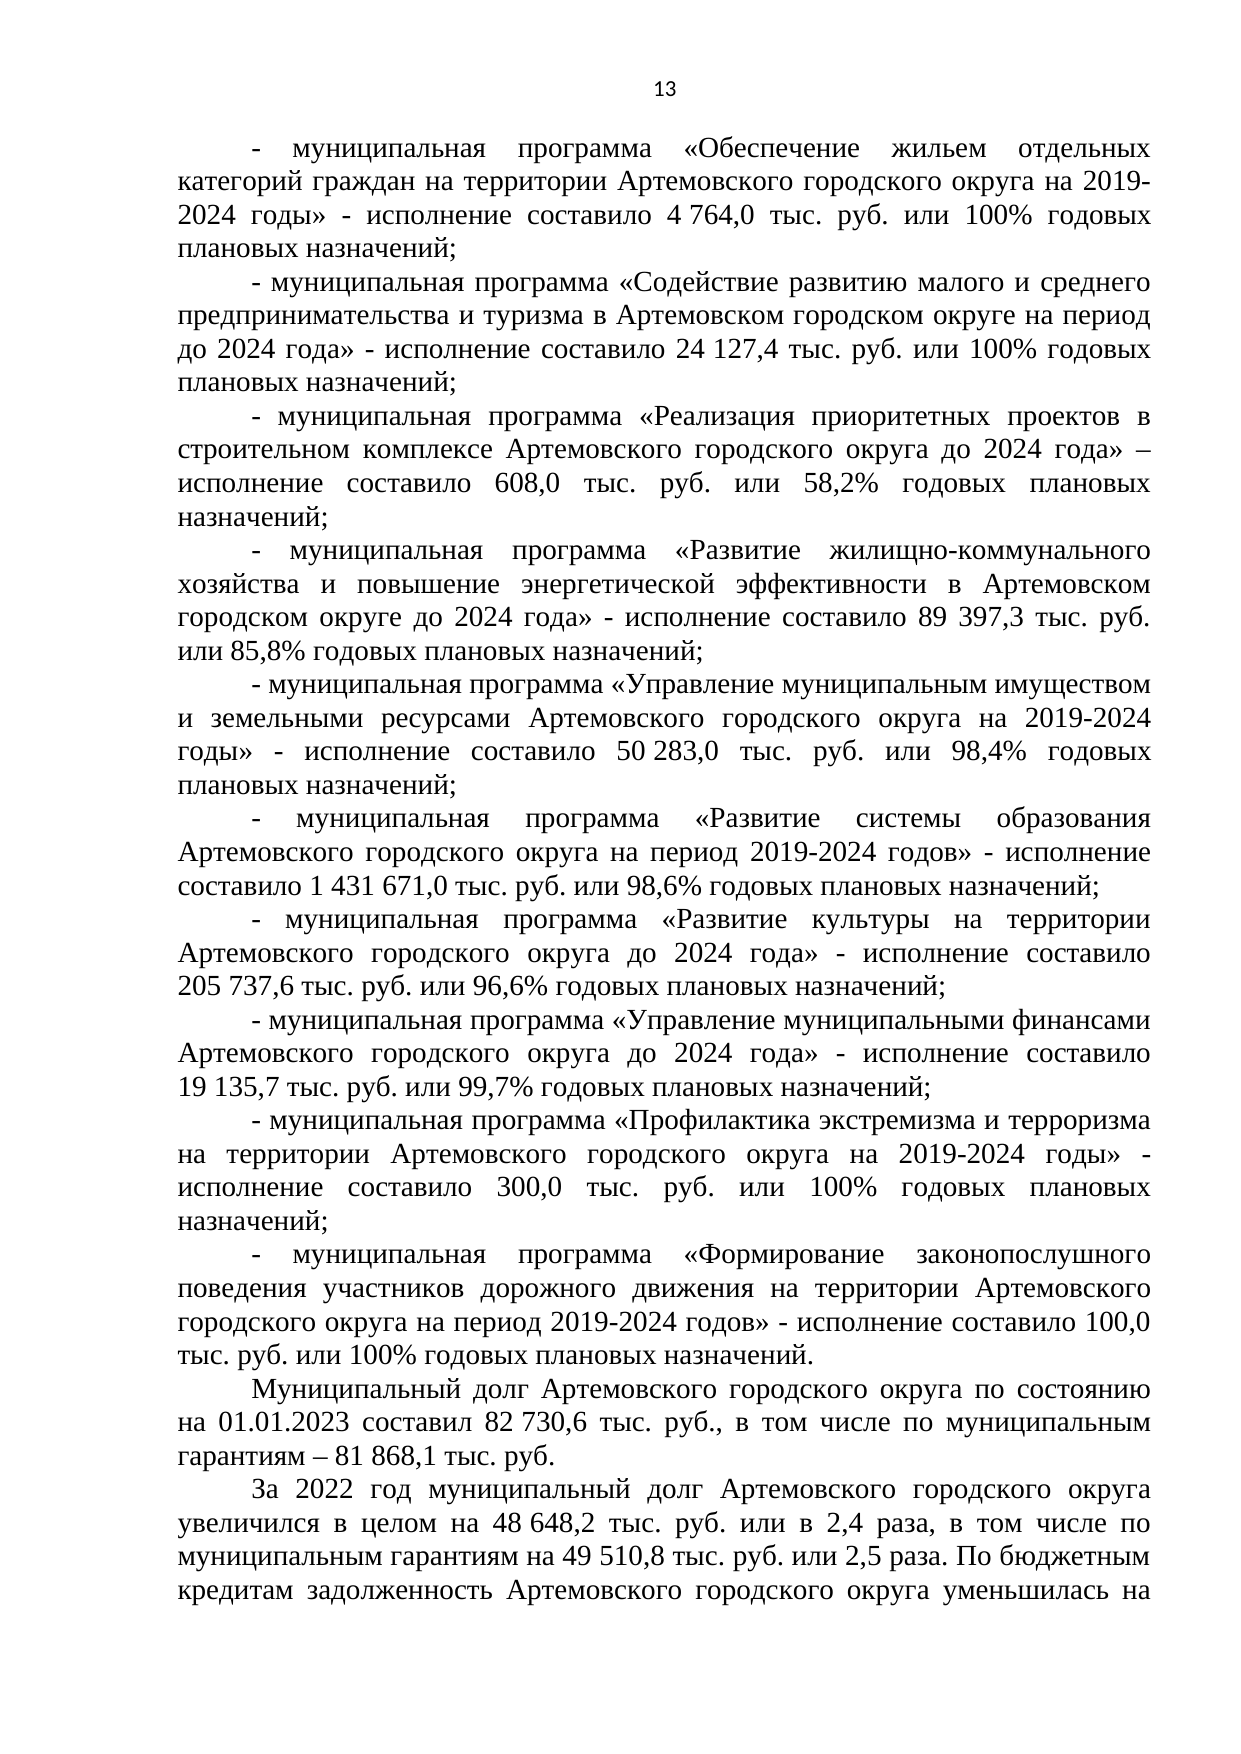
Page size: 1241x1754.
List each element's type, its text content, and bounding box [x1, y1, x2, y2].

text - муниципальная программа «Управление муниципальным имуществом и земельными ресурсами Артемовского городского округа на 2019-2024 годы» - исполнение составило 50 283,0 тыс. руб. или 98,4% годовых плановых назначений; [177, 666, 1152, 801]
text - муниципальная программа «Развитие жилищно-коммунального хозяйства и повышение энергетической эффективности в Артемовском городском округе до 2024 года» - исполнение составило 89 397,3 тыс. руб. или 85,8% годовых плановых назначений; [177, 532, 1152, 666]
text - муниципальная программа «Реализация приоритетных проектов в строительном комплексе Артемовского городского округа до 2024 года» – исполнение составило 608,0 тыс. руб. или 58,2% годовых плановых назначений; [177, 398, 1152, 532]
text - муниципальная программа «Профилактика экстремизма и терроризма на территории Артемовского городского округа на 2019-2024 годы» - исполнение составило 300,0 тыс. руб. или 100% годовых плановых назначений; [177, 1102, 1152, 1237]
text - муниципальная программа «Формирование законопослушного поведения участников дорожного движения на территории Артемовского городского округа на период 2019-2024 годов» - исполнение составило 100,0 тыс. руб. или 100% годовых плановых назначений. [177, 1237, 1152, 1371]
text - муниципальная программа «Развитие культуры на территории Артемовского городского округа до 2024 года» - исполнение составило 205 737,6 тыс. руб. или 96,6% годовых плановых назначений; [177, 901, 1152, 1002]
text Муниципальный долг Артемовского городского округа по состоянию на 01.01.2023 составил 82 730,6 тыс. руб., в том числе по муниципальным гарантиям – 81 868,1 тыс. руб. [177, 1371, 1152, 1471]
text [177, 1471, 1152, 1606]
text - муниципальная программа «Содействие развитию малого и среднего предпринимательства и туризма в Артемовском городском округе на период до 2024 года» - исполнение составило 24 127,4 тыс. руб. или 100% годовых плановых назначений; [177, 264, 1152, 398]
text - муниципальная программа «Обеспечение жильем отдельных категорий граждан на территории Артемовского городского округа на 2019-2024 годы» - исполнение составило 4 764,0 тыс. руб. или 100% годовых плановых назначений; [177, 130, 1152, 264]
text - муниципальная программа «Развитие системы образования Артемовского городского округа на период 2019-2024 годов» - исполнение составило 1 431 671,0 тыс. руб. или 98,6% годовых плановых назначений; [177, 801, 1152, 901]
text - муниципальная программа «Управление муниципальными финансами Артемовского городского округа до 2024 года» - исполнение составило 19 135,7 тыс. руб. или 99,7% годовых плановых назначений; [177, 1002, 1152, 1102]
